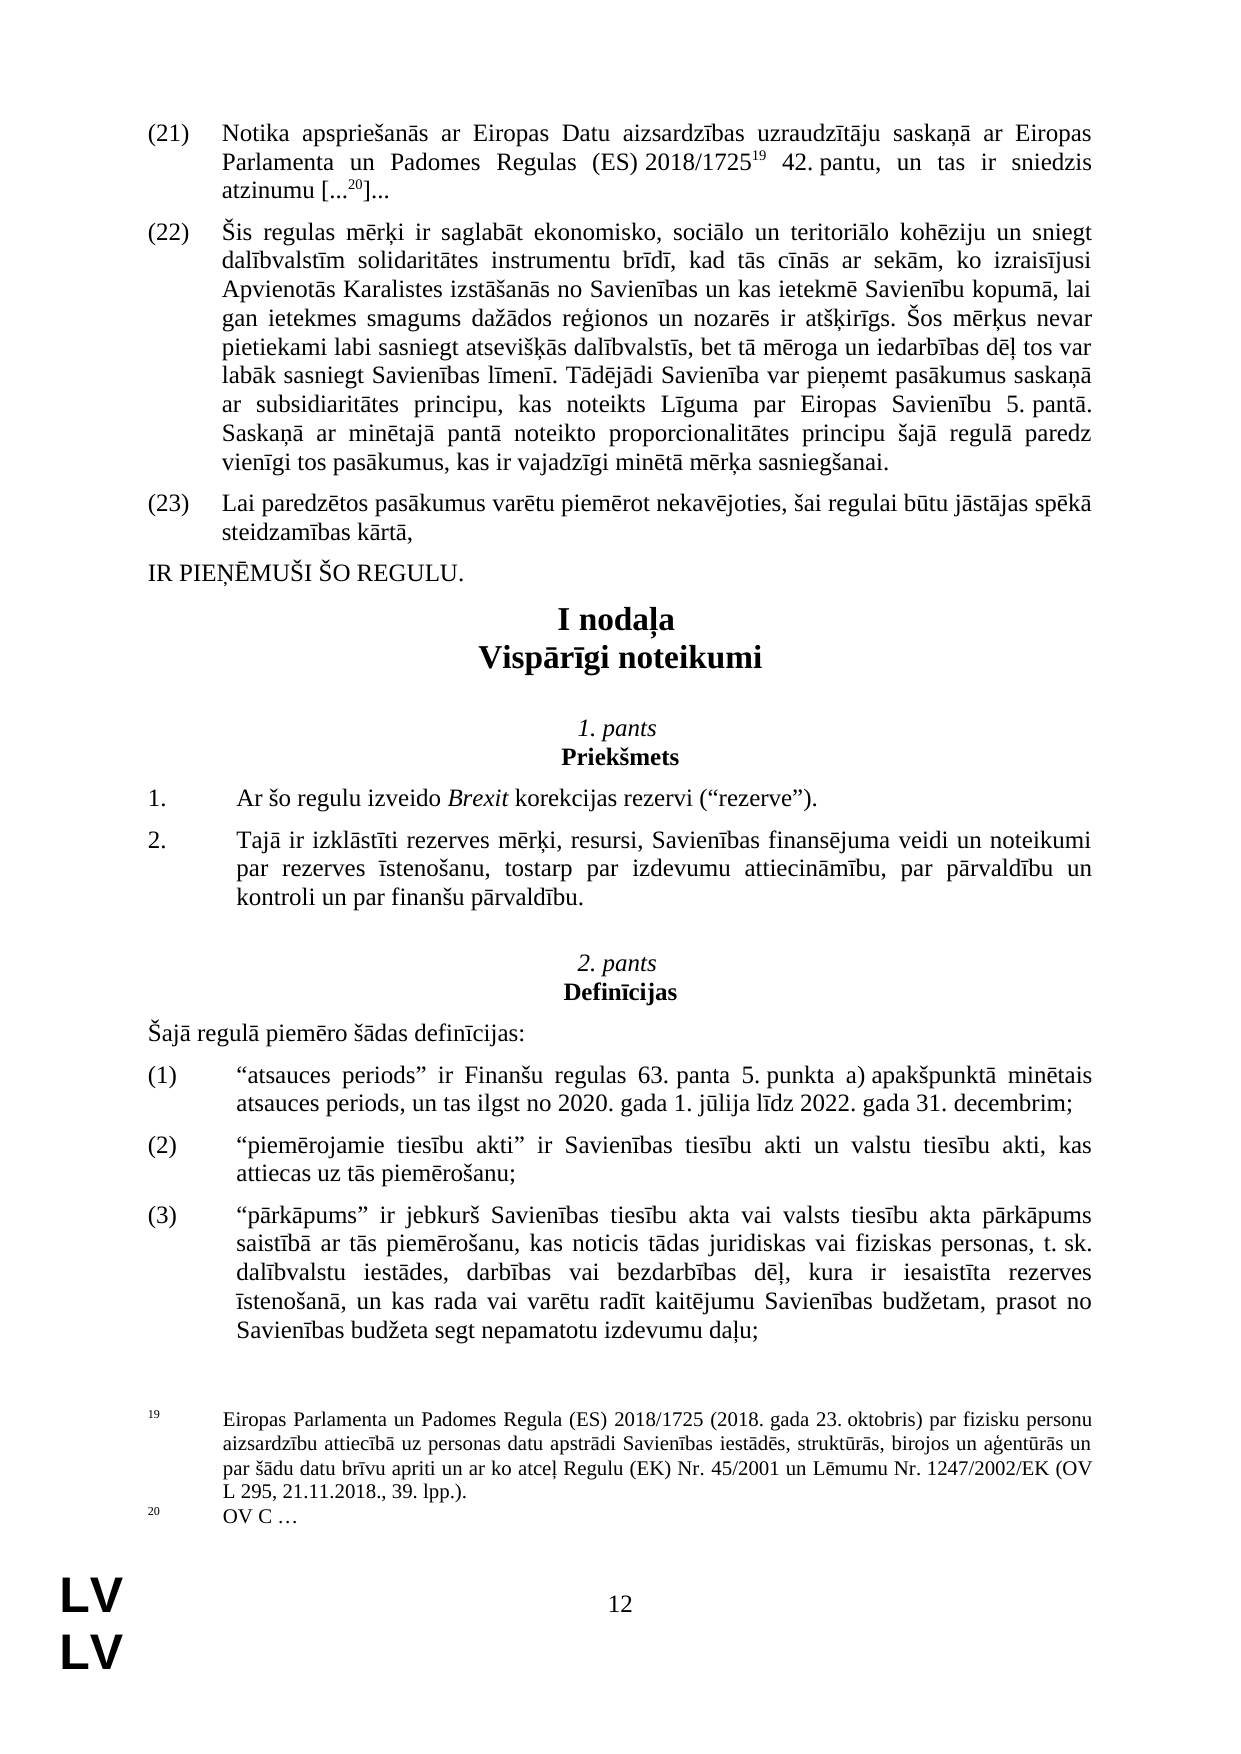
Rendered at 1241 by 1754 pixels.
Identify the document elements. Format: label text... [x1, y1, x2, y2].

text (21) Notika apspriešanās ar Eiropas Datu aizsardzības uzraudzītāju saskaņā ar Eiropas Parlamenta un Padomes Regulas (ES) 2018/1725 42. pantu, un tas ir sniedzis atzinumu [...]... [148, 118, 1092, 204]
text (23) Lai paredzētos pasākumus varētu piemērot nekavējoties, šai regulai būtu jāstājas spēkā steidzamības kārtā, [148, 488, 1092, 546]
text 2. pants Definīcijas [148, 948, 1092, 1006]
text (3) “pārkāpums” ir jebkurš Savienības tiesību akta vai valsts tiesību akta pārkāpums saistībā ar tās piemērošanu, kas noticis tādas juridiskas vai fiziskas personas, t. sk. dalībvalstu iestādes, darbības vai bezdarbības dēļ, kura ir iesaistīta rezerves īstenošanā, un kas rada vai varētu radīt kaitējumu Savienības budžetam, prasot no Savienības budžeta segt nepamatotu izdevumu daļu; [148, 1200, 1092, 1343]
text 2. Tajā ir izklāstīti rezerves mērķi, resursi, Savienības finansējuma veidi un noteikumi par rezerves īstenošanu, tostarp par izdevumu attiecināmību, par pārvaldību un kontroli un par finanšu pārvaldību. [148, 825, 1092, 911]
text (1) “atsauces periods” ir Finanšu regulas 63. panta 5. punkta a) apakšpunktā minētais atsauces periods, un tas ilgst no 2020. gada 1. jūlija līdz 2022. gada 31. decembrim; [148, 1060, 1092, 1117]
text (22) Šis regulas mērķi ir saglabāt ekonomisko, sociālo un teritoriālo kohēziju un sniegt dalībvalstīm solidaritātes instrumentu brīdī, kad tās cīnās ar sekām, ko izraisījusi Apvienotās Karalistes izstāšanās no Savienības un kas ietekmē Savienību kopumā, lai gan ietekmes smagums dažādos reģionos un nozarēs ir atšķirīgs. Šos mērķus nevar pietiekami labi sasniegt atsevišķās dalībvalstīs, bet tā mēroga un iedarbības dēļ tos var labāk sasniegt Savienības līmenī. Tādējādi Savienība var pieņemt pasākumus saskaņā ar subsidiaritātes principu, kas noteikts Līguma par Eiropas Savienību 5. pantā. Saskaņā ar minētajā pantā noteikto proporcionalitātes principu šajā regulā paredz vienīgi tos pasākumus, kas ir vajadzīgi minētā mērķa sasniegšanai. [148, 217, 1092, 476]
text 1. pants Priekšmets [148, 713, 1092, 771]
text (2) “piemērojamie tiesību akti” ir Savienības tiesību akti un valstu tiesību akti, kas attiecas uz tās piemērošanu; [148, 1130, 1092, 1187]
text Šajā regulā piemēro šādas definīcijas: [148, 1018, 1092, 1047]
text IR PIEŅĒMUŠI ŠO REGULU. [148, 558, 1092, 587]
text 1. Ar šo regulu izveido Brexit korekcijas rezervi (“rezerve”). [148, 783, 1092, 812]
title I nodaļa Vispārīgi noteikumi [148, 599, 1092, 676]
